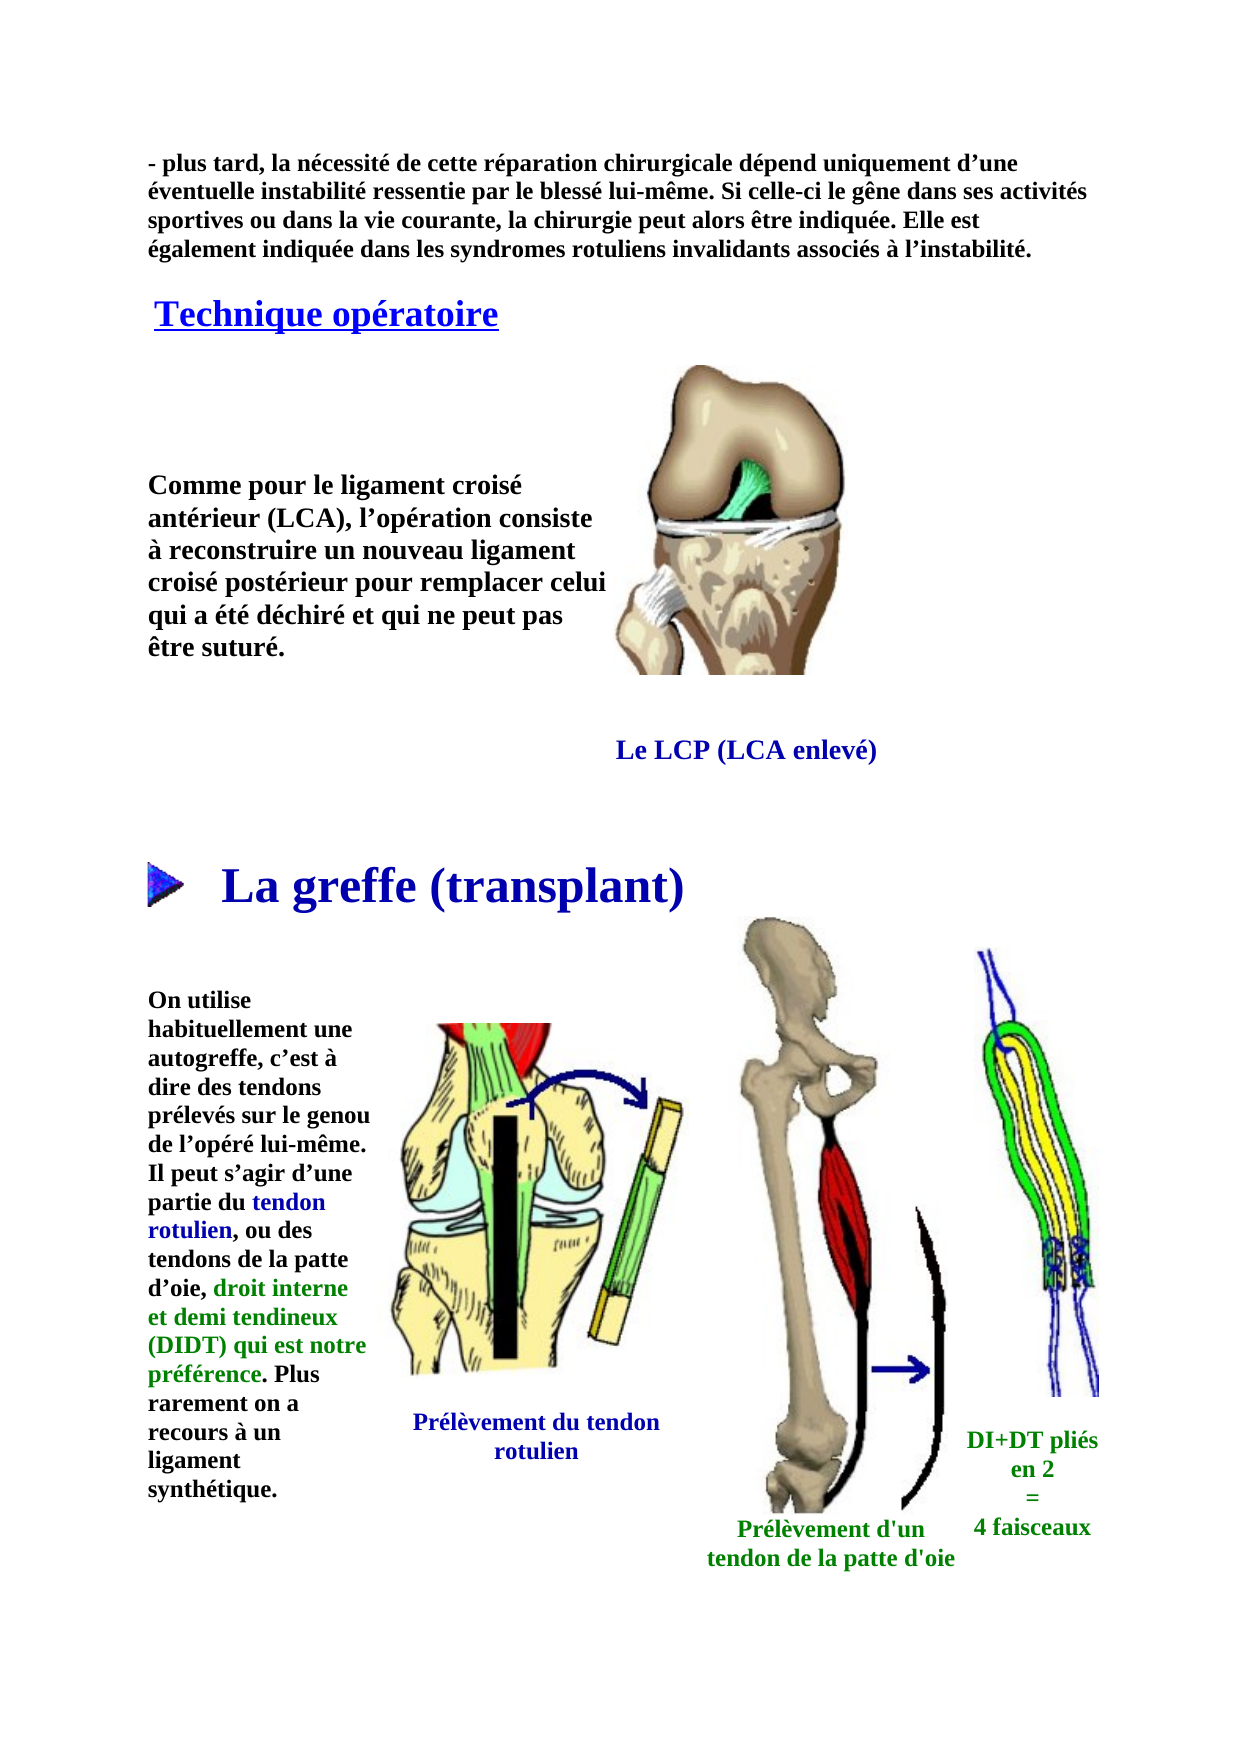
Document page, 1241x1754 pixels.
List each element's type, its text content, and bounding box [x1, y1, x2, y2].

table_header On utilise habituellement une autogreffe, c’est à dire des tendons prélevés sur le genou de l’opéré lui-même. Il peut s’agir d’une partie du tendon rotulien, ou des tendons de la patte d’oie, droit interne et demi tendineux (DIDT) qui est notre préférence. Plus rarement on a recours à un ligament synthétique. [146, 915, 375, 1574]
picture [973, 947, 1099, 1397]
table_header Le LCP (LCA enlevé) [612, 364, 881, 767]
table_header DI+DT pliés en 2 = 4 faisceaux [965, 915, 1100, 1574]
table_header Prélèvement d'un tendon de la patte d'oie [697, 915, 964, 1574]
table_header Comme pour le ligament croisé antérieur (LCA), l’opération consiste à reconstruire un nouveau ligament croisé postérieur pour remplacer celui qui a été déchiré et qui ne peut pas être suturé. [146, 364, 612, 767]
picture [613, 365, 848, 675]
picture [376, 1023, 690, 1379]
table_header Prélèvement du tendon rotulien [375, 915, 697, 1574]
picture [713, 916, 948, 1515]
table_header [146, 854, 219, 914]
text Technique opératoire [148, 292, 1093, 335]
picture [147, 862, 184, 907]
text - plus tard, la nécessité de cette réparation chirurgicale dépend uniquement d’une éventuelle instabilité ressentie par le blessé lui-même. Si celle-ci le gêne dans ses activités sportives ou dans la vie courante, la chirurgie peut alors être indiquée. Elle est également indiquée dans les syndromes rotuliens invalidants associés à l’instabilité. [148, 148, 1093, 263]
table_header La greffe (transplant) [219, 854, 691, 914]
